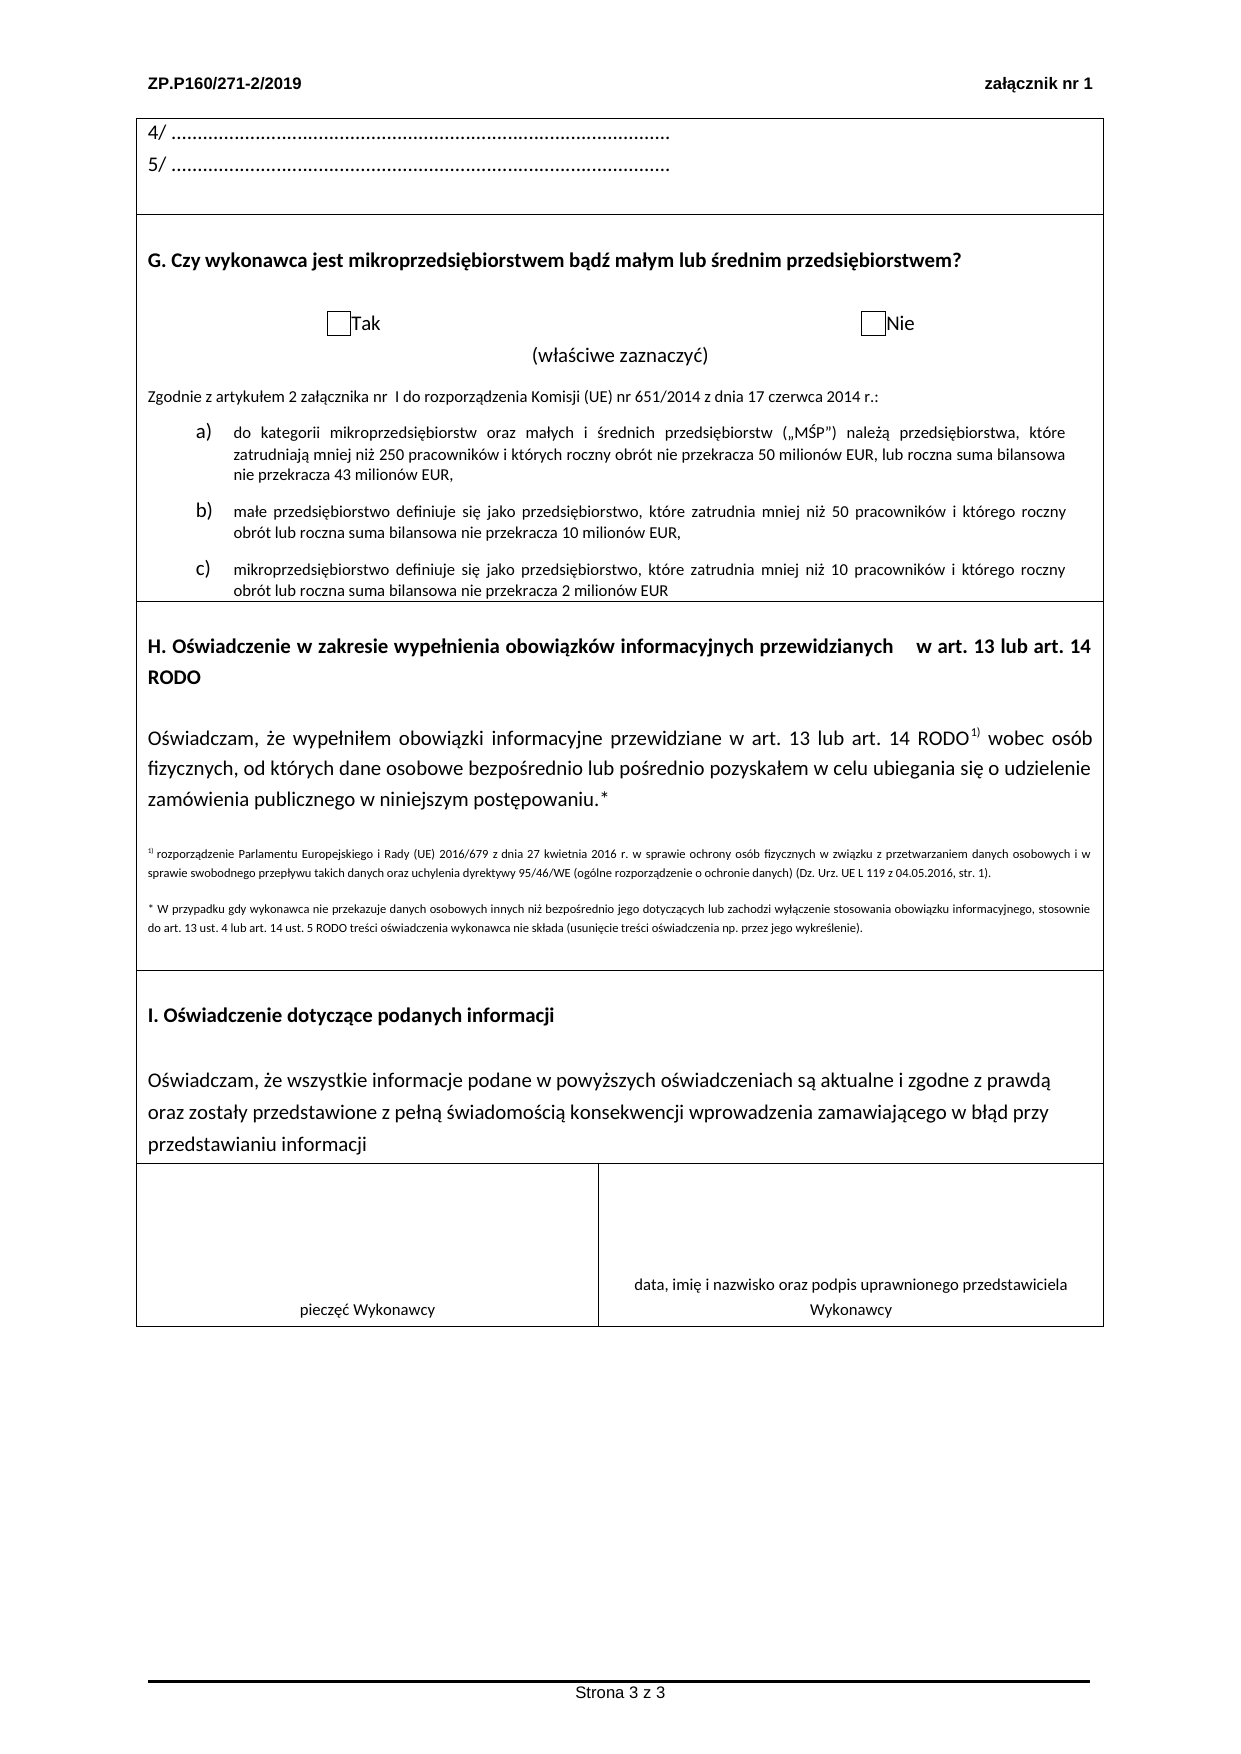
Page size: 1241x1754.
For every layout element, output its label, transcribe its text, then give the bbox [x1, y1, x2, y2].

table_cell I. Oświadczenie dotyczące podanych informacji Oświadczam, że wszystkie informacje podane w powyższych oświadczeniach są aktualne i zgodne z prawdą oraz zostały przedstawione z pełną świadomością konsekwencji wprowadzenia zamawiającego w błąd przy przedstawianiu informacji [137, 971, 1103, 1162]
table_cell H. Oświadczenie w zakresie wypełnienia obowiązków informacyjnych przewidzianych w art. 13 lub art. 14 RODO Oświadczam, że wypełniłem obowiązki informacyjne przewidziane w art. 13 lub art. 14 RODO1) wobec osób fizycznych, od których dane osobowe bezpośrednio lub pośrednio pozyskałem w celu ubiegania się o udzielenie zamówienia publicznego w niniejszym postępowaniu.* 1) rozporządzenie Parlamentu Europejskiego i Rady (UE) 2016/679 z dnia 27 kwietnia 2016 r. w sprawie ochrony osób fizycznych w związku z przetwarzaniem danych osobowych i w sprawie swobodnego przepływu takich danych oraz uchylenia dyrektywy 95/46/WE (ogólne rozporządzenie o ochronie danych) (Dz. Urz. UE L 119 z 04.05.2016, str. 1). * W przypadku gdy wykonawca nie przekazuje danych osobowych innych niż bezpośrednio jego dotyczących lub zachodzi wyłączenie stosowania obowiązku informacyjnego, stosownie do art. 13 ust. 4 lub art. 14 ust. 5 RODO treści oświadczenia wykonawca nie składa (usunięcie treści oświadczenia np. przez jego wykreślenie). [137, 602, 1103, 969]
table_cell pieczęć Wykonawcy [137, 1164, 598, 1326]
table_cell data, imię i nazwisko oraz podpis uprawnionego przedstawiciela Wykonawcy [599, 1164, 1103, 1326]
table_cell G. Czy wykonawca jest mikroprzedsiębiorstwem bądź małym lub średnim przedsiębiorstwem? Tak Nie (właściwe zaznaczyć) Zgodnie z artykułem 2 załącznika nr I do rozporządzenia Komisji (UE) nr 651/2014 z dnia 17 czerwca 2014 r.: do kategorii mikroprzedsiębiorstw oraz małych i średnich przedsiębiorstw („MŚP”) należą przedsiębiorstwa, które zatrudniają mniej niż 250 pracowników i których roczny obrót nie przekracza 50 milionów EUR, lub roczna suma bilansowa nie przekracza 43 milionów EUR, małe przedsiębiorstwo definiuje się jako przedsiębiorstwo, które zatrudnia mniej niż 50 pracowników i którego roczny obrót lub roczna suma bilansowa nie przekracza 10 milionów EUR, mikroprzedsiębiorstwo definiuje się jako przedsiębiorstwo, które zatrudnia mniej niż 10 pracowników i którego roczny obrót lub roczna suma bilansowa nie przekracza 2 milionów EUR [137, 215, 1103, 601]
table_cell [137, 119, 1103, 214]
